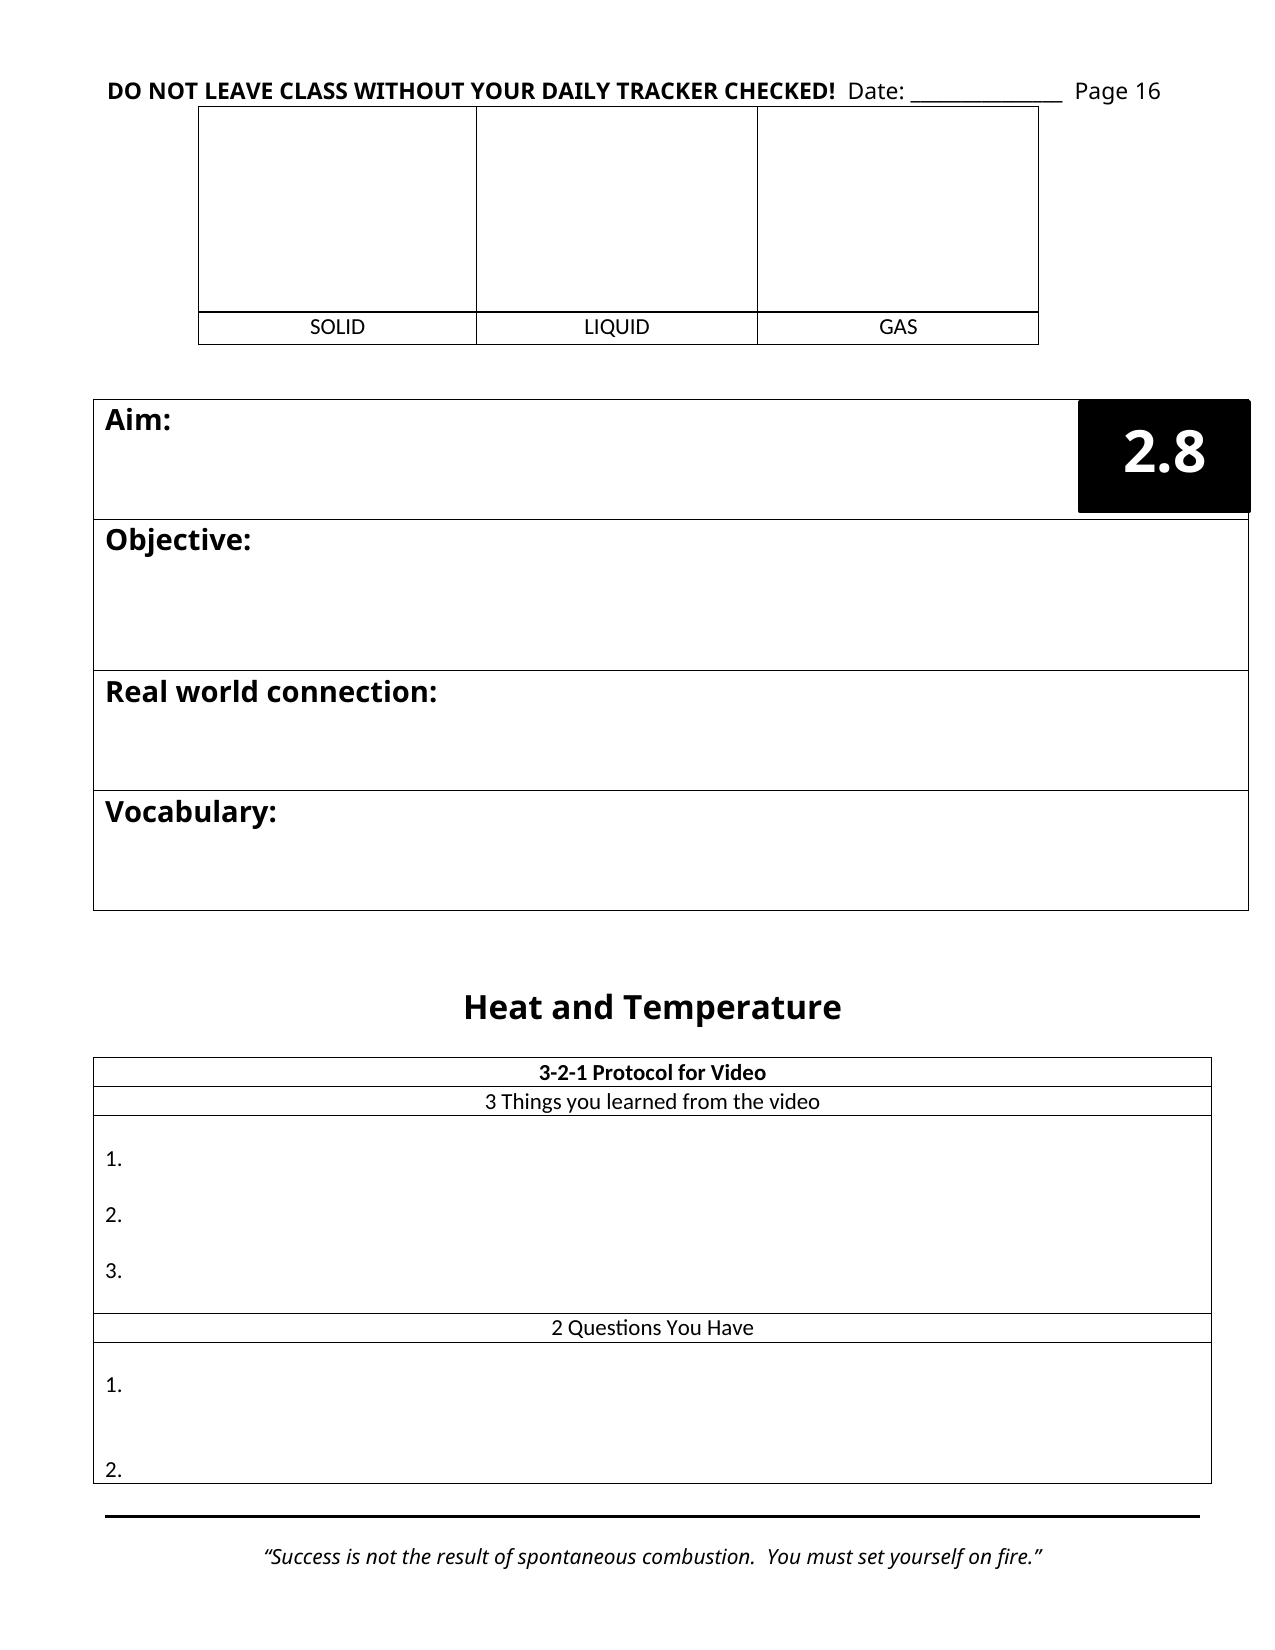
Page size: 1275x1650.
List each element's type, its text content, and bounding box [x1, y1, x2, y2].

table_cell Vocabulary: [94, 791, 1248, 910]
table_cell Objective: [94, 520, 1248, 670]
table_header 3-2-1 Protocol for Video [94, 1058, 1211, 1086]
table_cell 2 Questions You Have [94, 1314, 1211, 1342]
table_cell GAS [758, 313, 1038, 344]
table_header [199, 107, 476, 311]
table_header [758, 107, 1038, 311]
table_cell Real world connection: [94, 671, 1248, 790]
table_header Aim: [94, 400, 1248, 518]
text Heat and Temperature [105, 984, 1200, 1029]
table_cell LIQUID [477, 313, 757, 344]
table_header [477, 107, 757, 311]
table_cell 3 Things you learned from the video [94, 1087, 1211, 1115]
table_cell 1. 2. [94, 1343, 1211, 1483]
table_cell SOLID [199, 313, 476, 344]
table_cell 1. 2. 3. [94, 1116, 1211, 1312]
